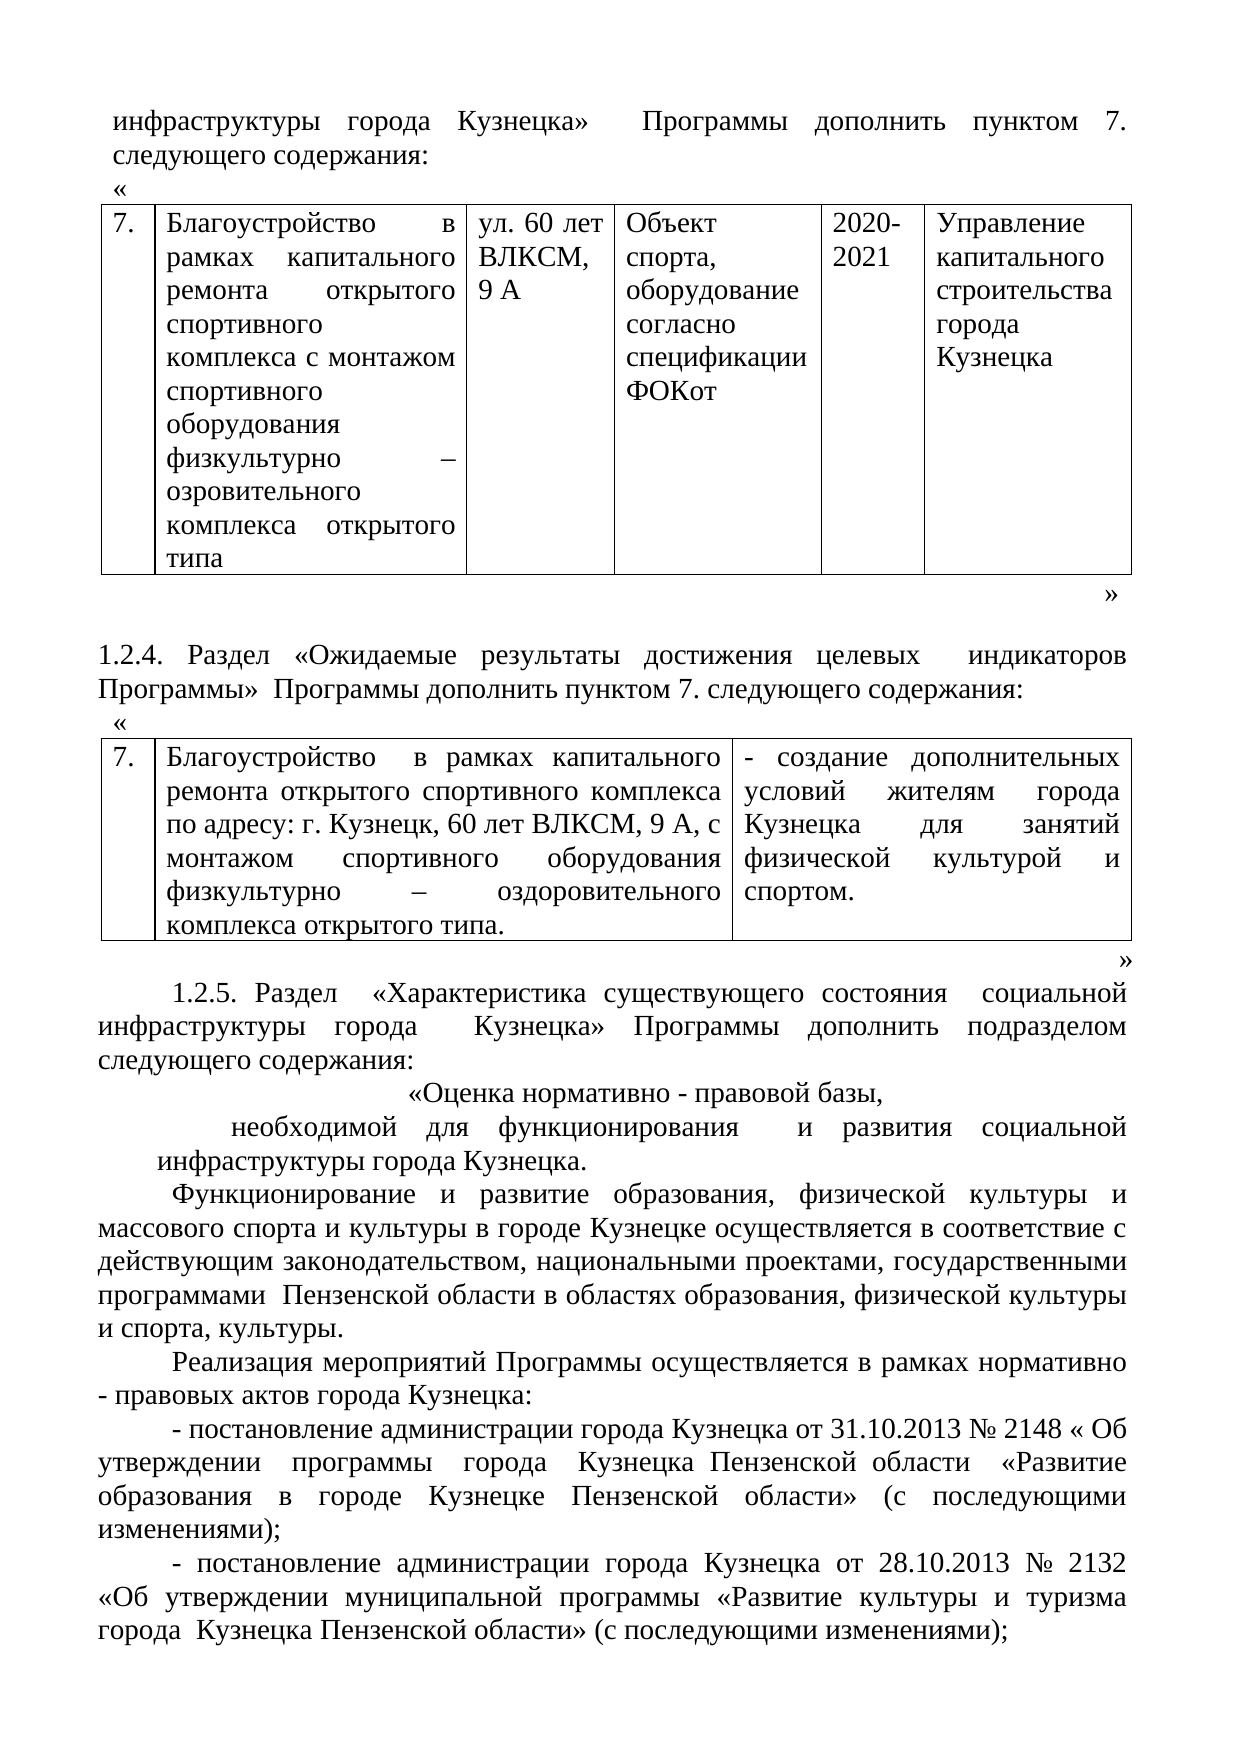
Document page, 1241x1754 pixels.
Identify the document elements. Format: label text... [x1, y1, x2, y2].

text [112, 103, 1128, 171]
text 1.2.4. Раздел «Ожидаемые результаты достижения целевых индикаторов Программы» Программы дополнить пунктом 7. следующего содержания: [98, 637, 1128, 704]
text 1.2.5. Раздел «Характеристика существующего состояния социальной инфраструктуры города Кузнецка» Программы дополнить подразделом следующего содержания: [98, 975, 1128, 1076]
text Функционирование и развитие образования, физической культуры и массового спорта и культуры в городе Кузнецке осуществляется в соответствие с действующим законодательством, национальными проектами, государственными программами Пензенской области в областях образования, физической культуры и спорта, культуры. [98, 1176, 1128, 1344]
text - постановление администрации города Кузнецка от 28.10.2013 № 2132 «Об утверждении муниципальной программы «Развитие культуры и туризма города Кузнецка Пензенской области» (с последующими изменениями); [98, 1545, 1128, 1646]
text Реализация мероприятий Программы осуществляется в рамках нормативно - правовых актов города Кузнецка: [98, 1344, 1128, 1411]
text » [112, 941, 1161, 975]
table_header 7. [102, 739, 154, 940]
table_header Управление капитального строительства города Кузнецка [925, 205, 1131, 574]
table_header Благоустройство в рамках капитального ремонта открытого спортивного комплекса по адресу: г. Кузнецк, 60 лет ВЛКСМ, 9 А, с монтажом спортивного оборудования физкультурно – оздоровительного комплекса открытого типа. [156, 739, 732, 940]
text необходимой для функционирования и развития социальной инфраструктуры города Кузнецка. [157, 1109, 1128, 1176]
text » [112, 575, 1161, 609]
table_header Объект спорта, оборудование согласно спецификации ФОКот [615, 205, 821, 574]
text «Оценка нормативно - правовой базы, [334, 1076, 1128, 1109]
table_header 7. [102, 205, 154, 574]
table_header Благоустройство в рамках капитального ремонта открытого спортивного комплекса с монтажом спортивного оборудования физкультурно – озровительного комплекса открытого типа [156, 205, 466, 574]
table_header ул. 60 лет ВЛКСМ, 9 А [467, 205, 614, 574]
text « [112, 171, 1128, 204]
table_header 2020-2021 [822, 205, 924, 574]
table_header - создание дополнительных условий жителям города Кузнецка для занятий физической культурой и спортом. [733, 739, 1131, 940]
text « [112, 704, 1128, 738]
text - постановление администрации города Кузнецка от 31.10.2013 № 2148 « Об утверждении программы города Кузнецка Пензенской области «Развитие образования в городе Кузнецке Пензенской области» (с последующими изменениями); [98, 1411, 1128, 1545]
